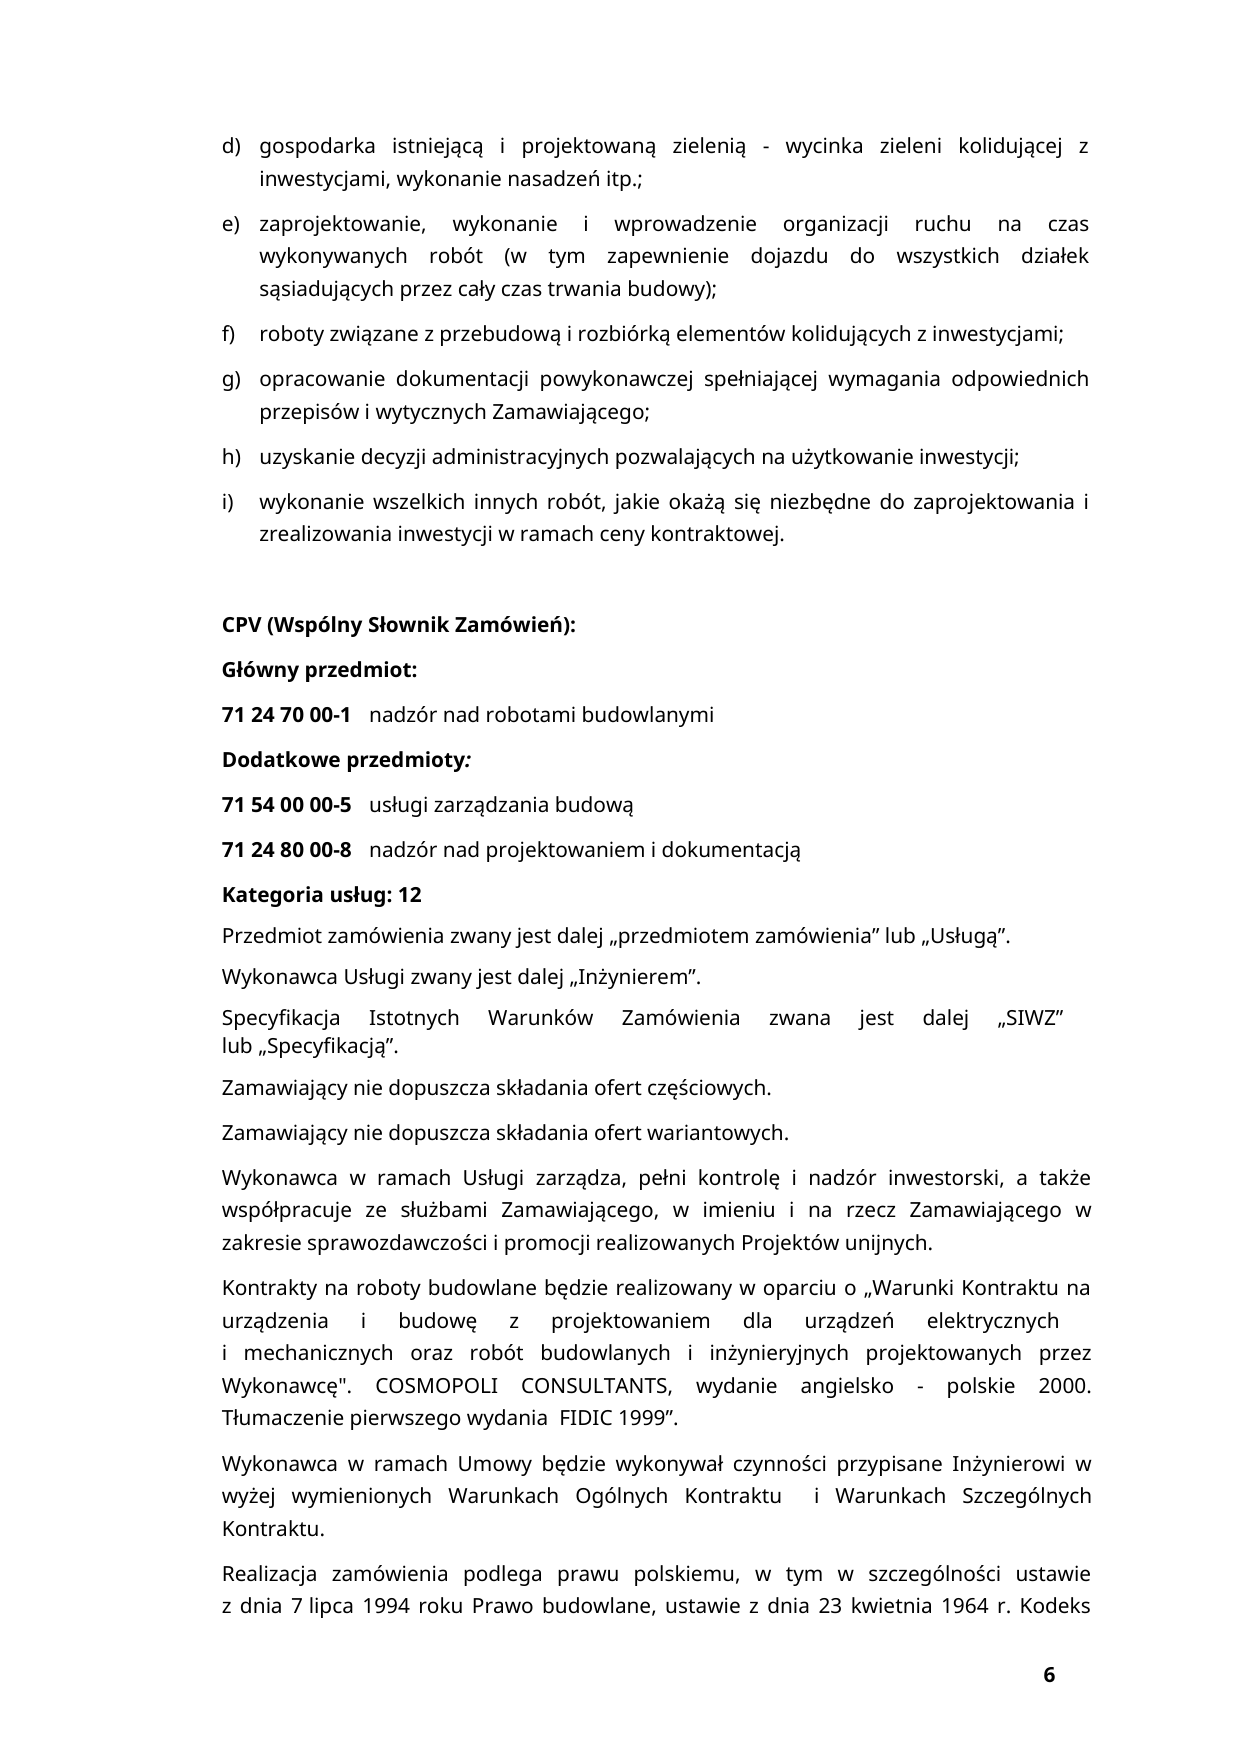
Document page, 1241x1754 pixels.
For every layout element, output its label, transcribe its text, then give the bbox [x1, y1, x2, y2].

list zaprojektowanie, wykonanie i wprowadzenie organizacji ruchu na czas wykonywanych robót (w tym zapewnienie dojazdu do wszystkich działek sąsiadujących przez cały czas trwania budowy); [222, 209, 1090, 302]
text 71 24 70 00-1 nadzór nad robotami budowlanymi [222, 700, 1092, 728]
list wykonanie wszelkich innych robót, jakie okażą się niezbędne do zaprojektowania i zrealizowania inwestycji w ramach ceny kontraktowej. [222, 487, 1090, 548]
text Zamawiający nie dopuszcza składania ofert częściowych. [222, 1073, 1092, 1101]
text Kontrakty na roboty budowlane będzie realizowany w oparciu o „Warunki Kontraktu na urządzenia i budowę z projektowaniem dla urządzeń elektrycznych i mechanicznych oraz robót budowlanych i inżynieryjnych projektowanych przez Wykonawcę". COSMOPOLI CONSULTANTS, wydanie angielsko - polskie 2000. Tłumaczenie pierwszego wydania FIDIC 1999”. [222, 1273, 1092, 1432]
text 71 24 80 00-8 nadzór nad projektowaniem i dokumentacją [222, 835, 1092, 864]
text Dodatkowe przedmioty: [222, 745, 1092, 773]
text 71 54 00 00-5 usługi zarządzania budową [222, 790, 1092, 819]
list uzyskanie decyzji administracyjnych pozwalających na użytkowanie inwestycji; [222, 442, 1090, 470]
text Wykonawca w ramach Umowy będzie wykonywał czynności przypisane Inżynierowi w wyżej wymienionych Warunkach Ogólnych Kontraktu i Warunkach Szczególnych Kontraktu. [222, 1449, 1092, 1542]
list opracowanie dokumentacji powykonawczej spełniającej wymagania odpowiednich przepisów i wytycznych Zamawiającego; [222, 364, 1090, 425]
text Przedmiot zamówienia zwany jest dalej „przedmiotem zamówienia” lub „Usługą”. [222, 921, 1092, 950]
text Zamawiający nie dopuszcza składania ofert wariantowych. [222, 1118, 1092, 1146]
text Wykonawca w ramach Usługi zarządza, pełni kontrolę i nadzór inwestorski, a także współpracuje ze służbami Zamawiającego, w imieniu i na rzecz Zamawiającego w zakresie sprawozdawczości i promocji realizowanych Projektów unijnych. [222, 1163, 1092, 1256]
list gospodarka istniejącą i projektowaną zielenią - wycinka zieleni kolidującej z inwestycjami, wykonanie nasadzeń itp.; [222, 131, 1090, 192]
text Kategoria usług: 12 [222, 880, 1092, 909]
text Wykonawca Usługi zwany jest dalej „Inżynierem”. [222, 962, 1092, 991]
text CPV (Wspólny Słownik Zamówień): [222, 610, 1092, 638]
text Specyfikacja Istotnych Warunków Zamówienia zwana jest dalej „SIWZ” lub „Specyfikacją”. [222, 1003, 1092, 1060]
list roboty związane z przebudową i rozbiórką elementów kolidujących z inwestycjami; [222, 319, 1090, 347]
text Główny przedmiot: [148, 655, 1092, 683]
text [222, 1559, 1092, 1620]
